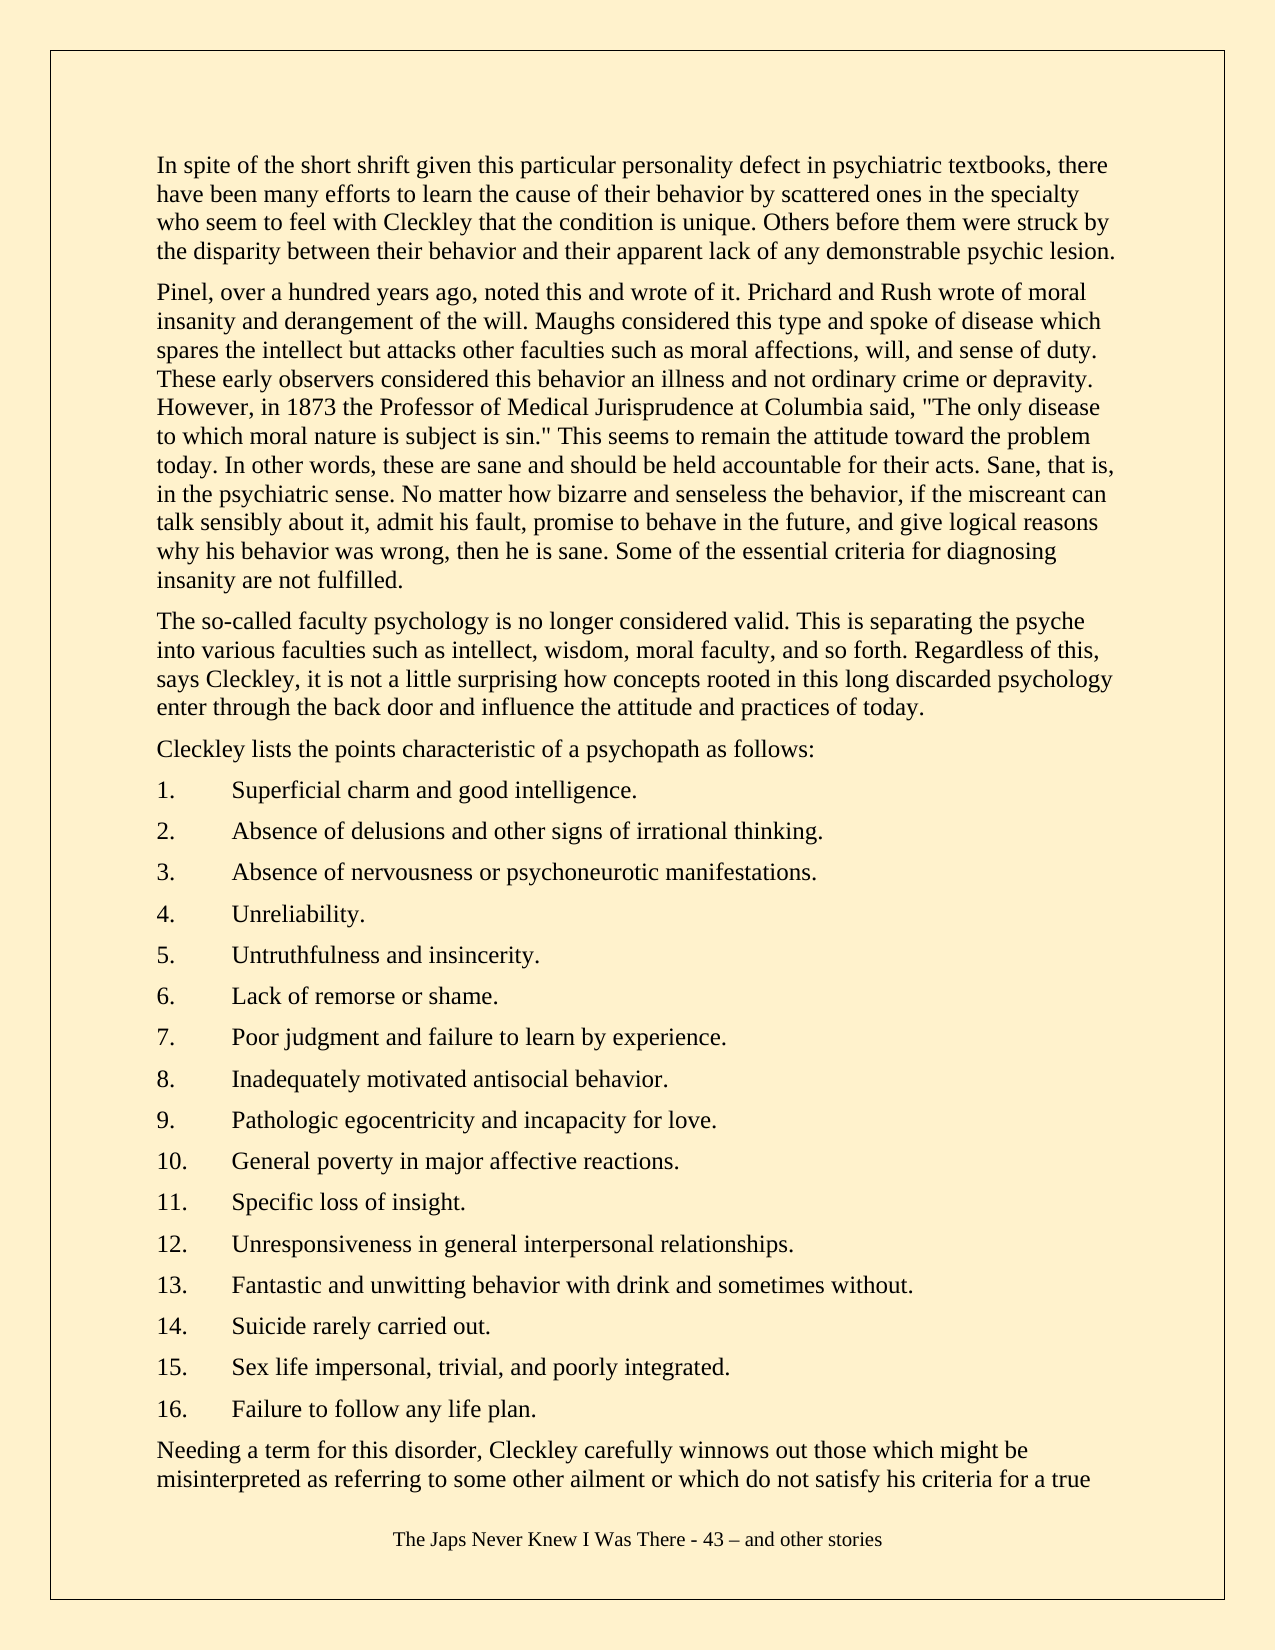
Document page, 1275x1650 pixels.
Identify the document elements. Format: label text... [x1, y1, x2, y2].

text 4. Unreliability. [156, 899, 1119, 927]
text 9. Pathologic egocentricity and incapacity for love. [156, 1105, 1119, 1134]
text 14. Suicide rarely carried out. [156, 1311, 1119, 1340]
text 8. Inadequately motivated antisocial behavior. [156, 1064, 1119, 1092]
text The so-called faculty psychology is no longer considered valid. This is separating the psyche into various faculties such as intellect, wisdom, moral faculty, and so forth. Regardless of this, says Cleckley, it is not a little surprising how concepts rooted in this long discarded psychology enter through the back door and influence the attitude and practices of today. [156, 606, 1119, 721]
text 2. Absence of delusions and other signs of irrational thinking. [156, 816, 1119, 845]
text 15. Sex life impersonal, trivial, and poorly integrated. [156, 1352, 1119, 1381]
text 11. Specific loss of insight. [156, 1187, 1119, 1216]
text 5. Untruthfulness and insincerity. [156, 940, 1119, 969]
text Pinel, over a hundred years ago, noted this and wrote of it. Prichard and Rush wrote of moral insanity and derangement of the will. Maughs considered this type and spoke of disease which spares the intellect but attacks other faculties such as moral affections, will, and sense of duty. These early observers considered this behavior an illness and not ordinary crime or depravity. However, in 1873 the Professor of Medical Jurisprudence at Columbia said, "The only disease to which moral nature is subject is sin." This seems to remain the attitude toward the problem today. In other words, these are sane and should be held accountable for their acts. Sane, that is, in the psychiatric sense. No matter how bizarre and senseless the behavior, if the miscreant can talk sensibly about it, admit his fault, promise to behave in the future, and give logical reasons why his behavior was wrong, then he is sane. Some of the essential criteria for diagnosing insanity are not fulfilled. [156, 277, 1119, 594]
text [156, 1435, 1119, 1492]
text 12. Unresponsiveness in general interpersonal relationships. [156, 1229, 1119, 1257]
text 7. Poor judgment and failure to learn by experience. [156, 1022, 1119, 1051]
text 13. Fantastic and unwitting behavior with drink and sometimes without. [156, 1270, 1119, 1299]
text Cleckley lists the points characteristic of a psychopath as follows: [156, 734, 1119, 762]
text 6. Lack of remorse or shame. [156, 981, 1119, 1010]
text 16. Failure to follow any life plan. [156, 1394, 1119, 1422]
text In spite of the short shrift given this particular personality defect in psychiatric textbooks, there have been many efforts to learn the cause of their behavior by scattered ones in the specialty who seem to feel with Cleckley that the condition is unique. Others before them were struck by the disparity between their behavior and their apparent lack of any demonstrable psychic lesion. [156, 150, 1119, 265]
text 1. Superficial charm and good intelligence. [156, 775, 1119, 804]
text 10. General poverty in major affective reactions. [156, 1146, 1119, 1175]
text 3. Absence of nervousness or psychoneurotic manifestations. [156, 857, 1119, 886]
